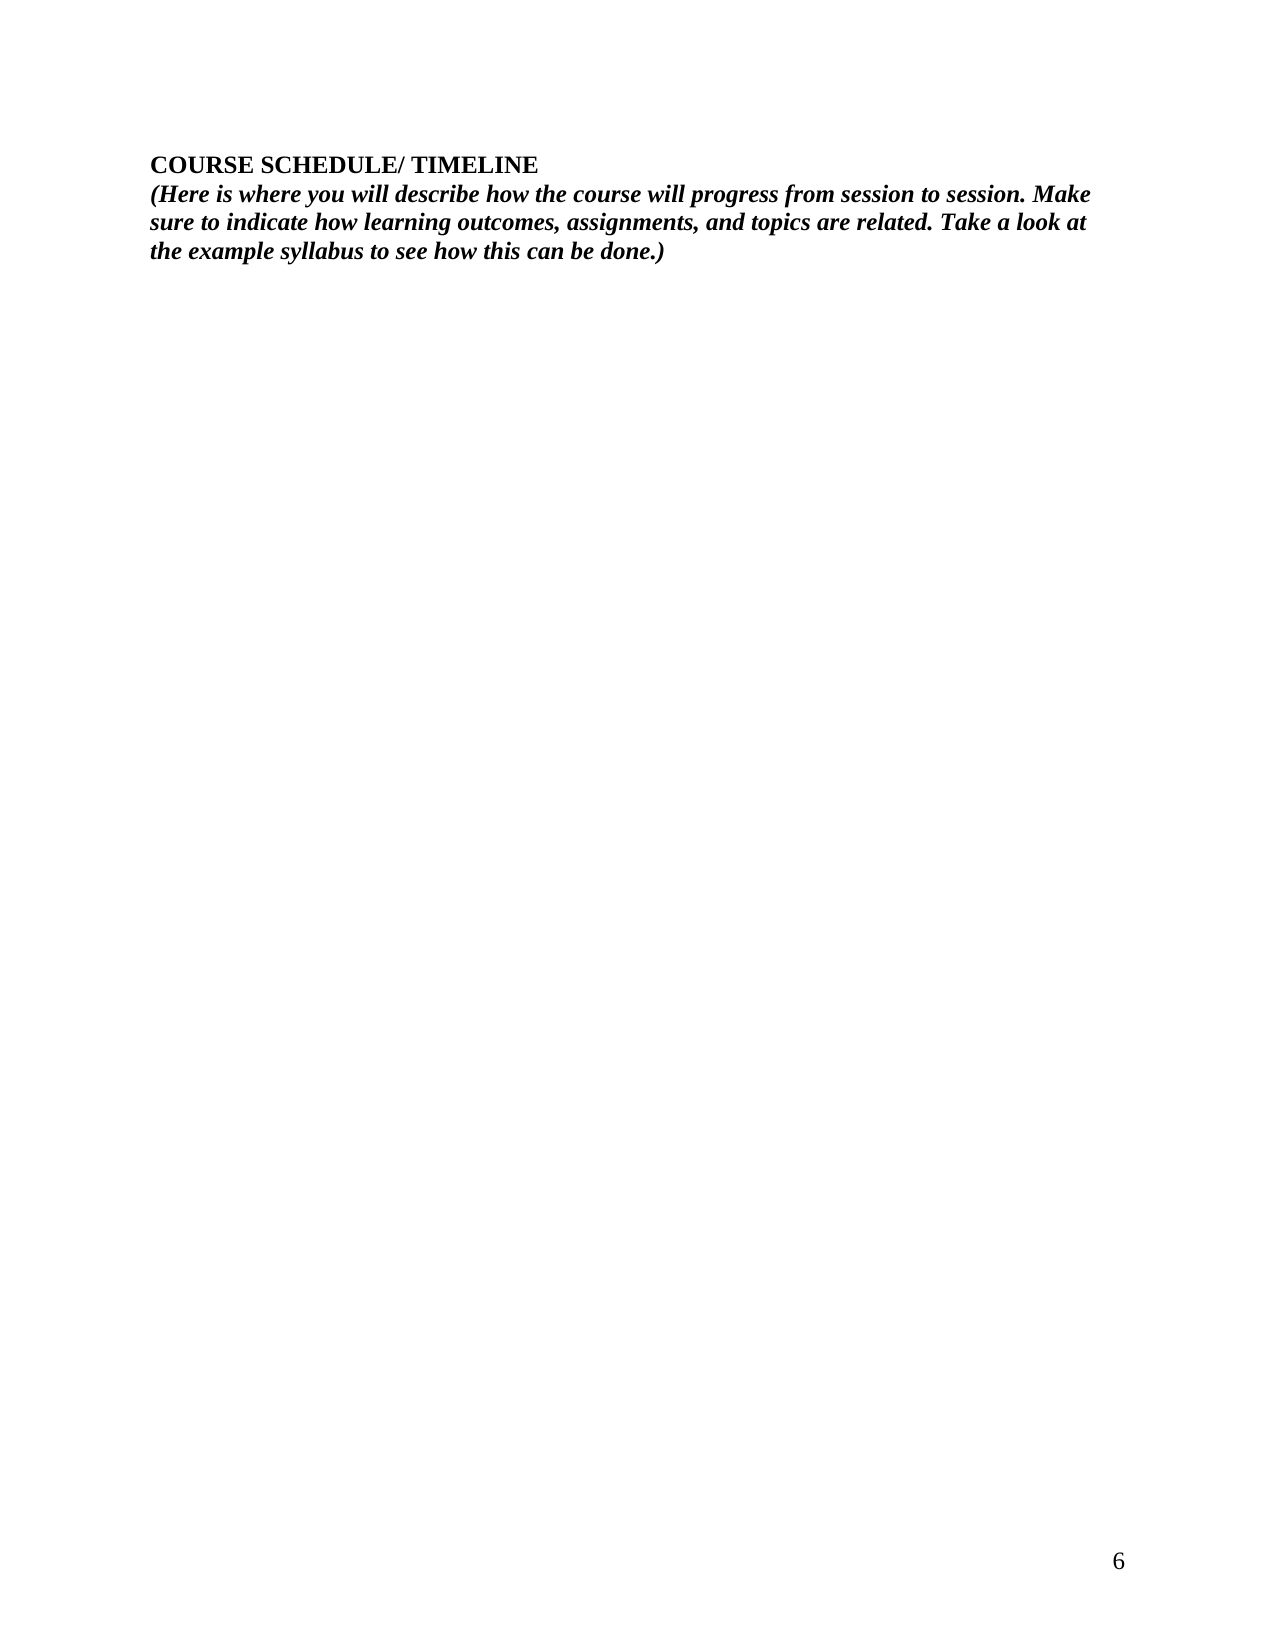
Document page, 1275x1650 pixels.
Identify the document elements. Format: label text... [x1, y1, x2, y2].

text COURSE SCHEDULE/ TIMELINE [150, 150, 1125, 179]
text (Here is where you will describe how the course will progress from session to session. Make sure to indicate how learning outcomes, assignments, and topics are related. Take a look at the example syllabus to see how this can be done.) [150, 179, 1125, 265]
